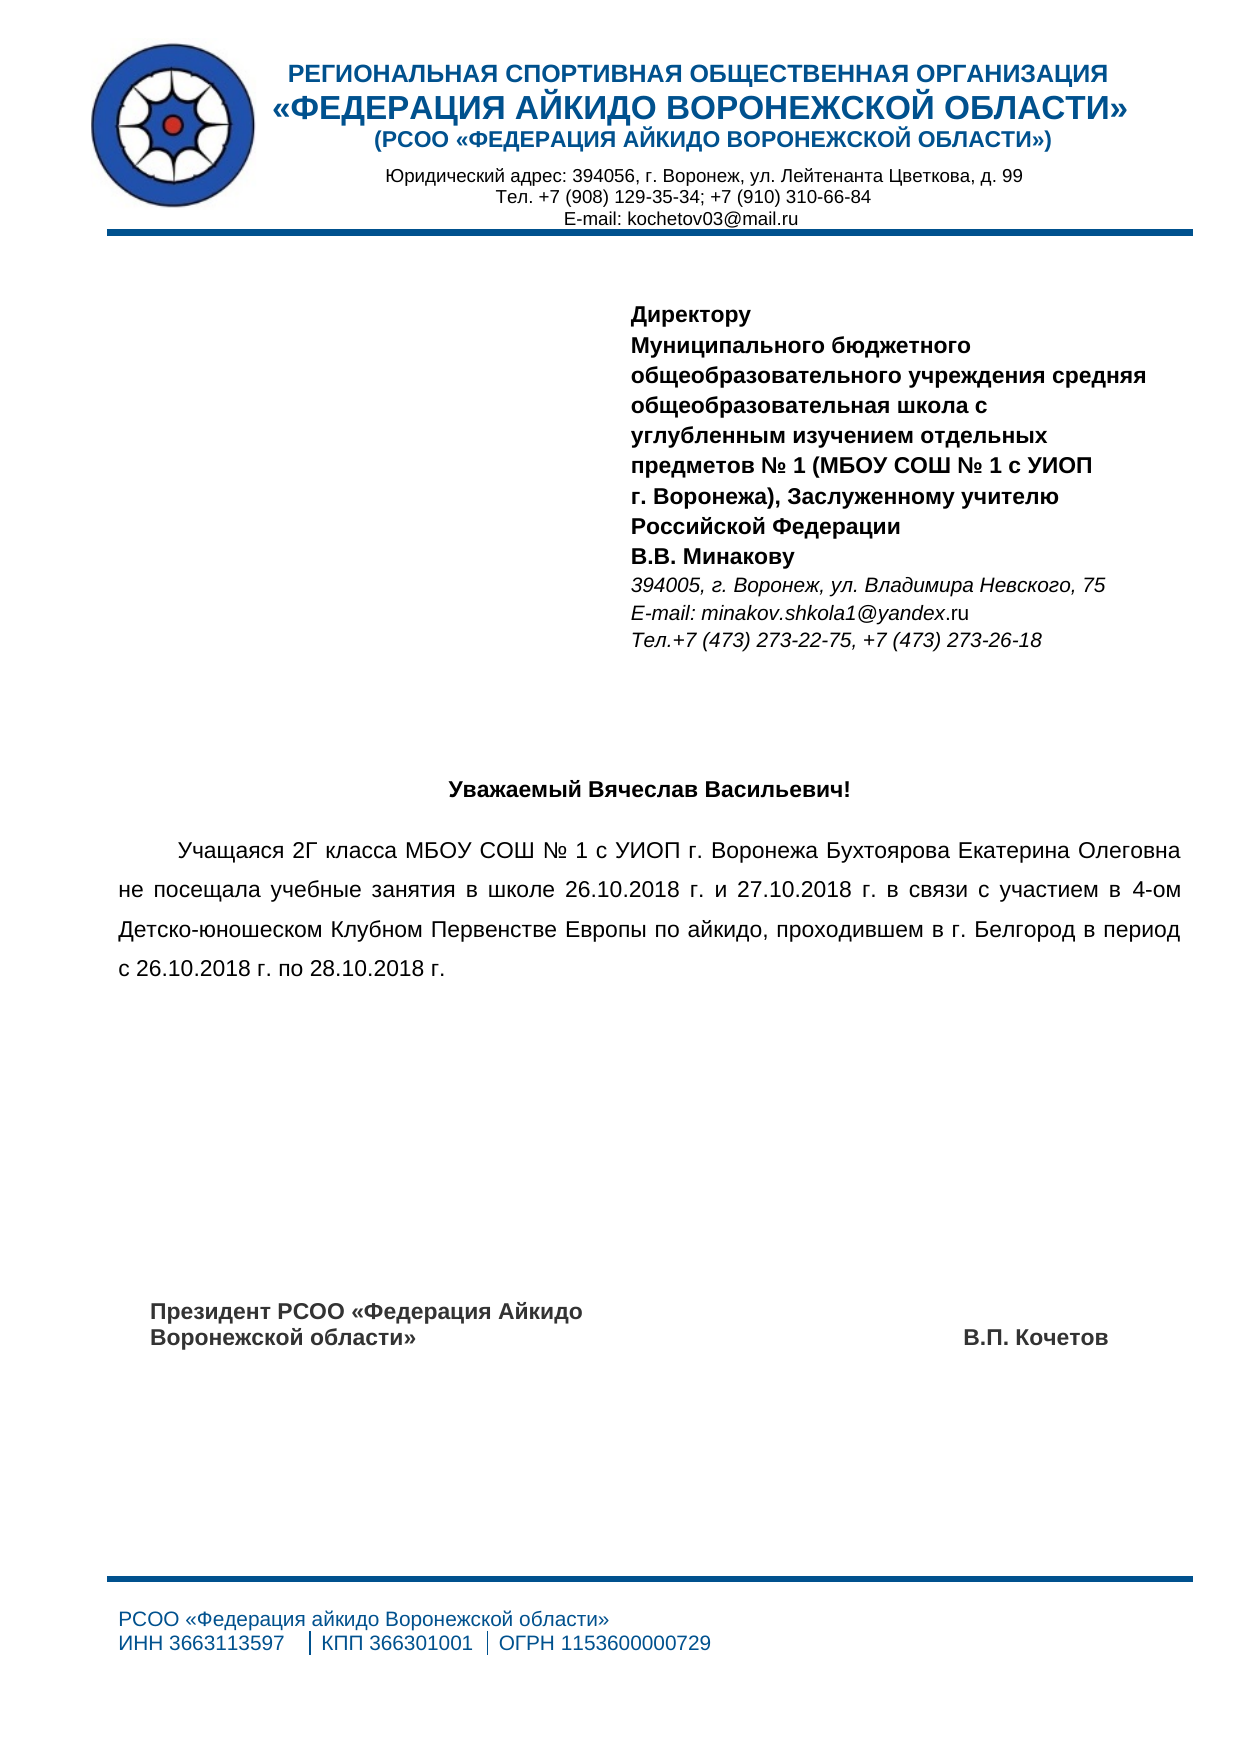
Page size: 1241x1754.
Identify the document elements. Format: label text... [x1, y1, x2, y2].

subtitle Воронежской области» В.П. Кочетов [118, 1324, 1181, 1351]
picture [90, 38, 257, 210]
text Учащаяся 2Г класса МБОУ СОШ № 1 с УИОП г. Воронежа Бухтоярова Екатерина Олеговна не посещала учебные занятия в школе 26.10.2018 г. и 27.10.2018 г. в связи с участием в 4-ом Детско-юношеском Клубном Первенстве Европы по айкидо, проходившем в г. Белгород в период с 26.10.2018 г. по 28.10.2018 г. [118, 837, 1181, 981]
subtitle Президент РСОО «Федерация Айкидо [118, 1298, 1181, 1324]
text Уважаемый Вячеслав Васильевич! [118, 776, 1181, 802]
